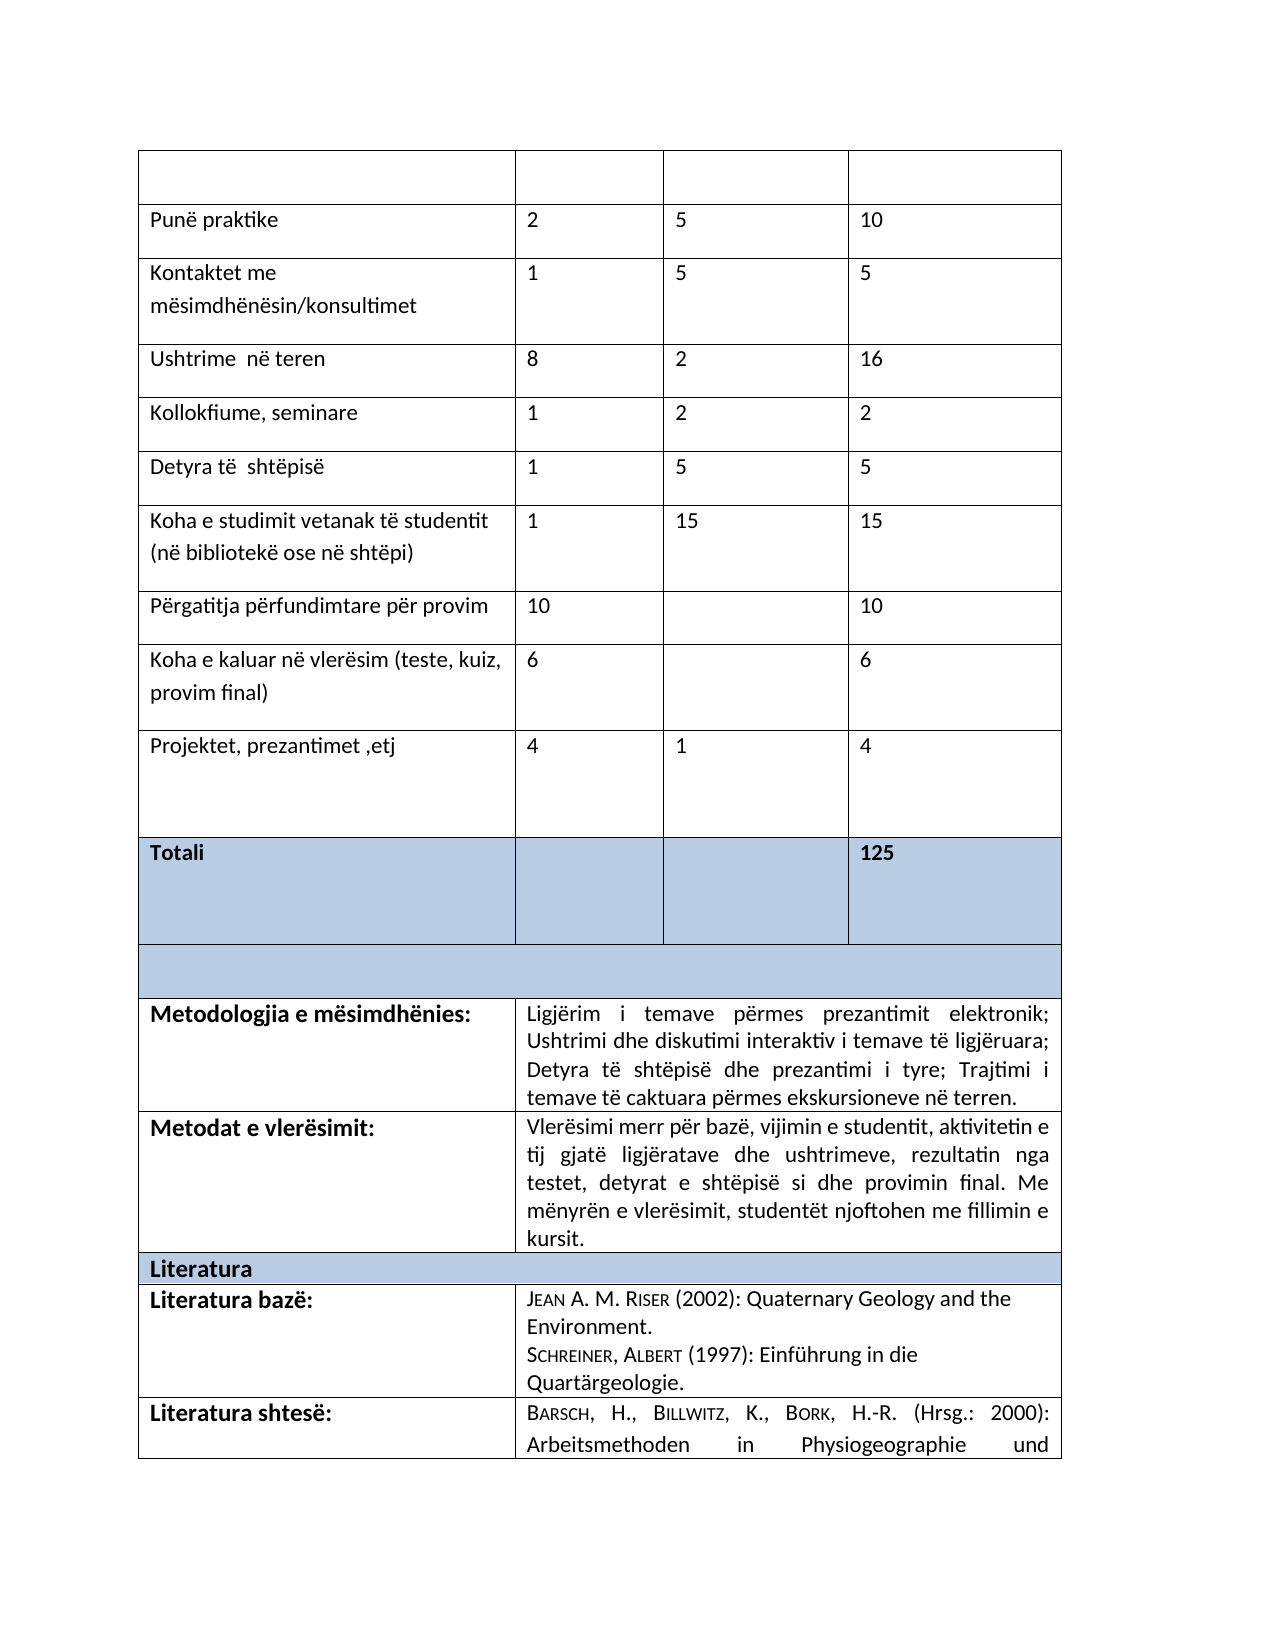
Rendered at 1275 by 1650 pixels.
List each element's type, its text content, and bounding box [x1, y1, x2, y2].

table_cell 5 [664, 205, 848, 257]
table_cell Kontaktet me mësimdhënësin/konsultimet [139, 259, 515, 343]
table_cell [664, 838, 848, 944]
table_cell 15 [849, 506, 1061, 591]
table_cell 22 [849, 151, 1061, 204]
table_cell 5 [664, 452, 848, 505]
table_cell 5 [849, 259, 1061, 343]
table_cell Literatura [139, 1253, 1061, 1283]
table_cell Projektet, prezantimet ,etj [139, 731, 515, 837]
table_cell Ushtrime në teren [139, 345, 515, 397]
table_cell 15 [664, 506, 848, 591]
table_cell [139, 945, 1061, 998]
table_cell 5 [849, 452, 1061, 505]
table_cell 1 [516, 506, 663, 591]
table_cell Punë praktike [139, 205, 515, 257]
table_cell 11 [664, 151, 848, 204]
table_cell 6 [849, 645, 1061, 730]
table_cell 4 [849, 731, 1061, 837]
table_cell 10 [516, 592, 663, 644]
table_cell 8 [516, 345, 663, 397]
table_cell 1 [516, 398, 663, 451]
table_cell Metodologjia e mësimdhënies: [139, 999, 515, 1111]
table_cell 4 [516, 731, 663, 837]
table_cell 5 [664, 259, 848, 343]
table_cell Përgatitja përfundimtare për provim [139, 592, 515, 644]
table_cell Vlerësimi merr për bazë, vijimin e studentit, aktivitetin e tij gjatë ligjëratave dhe ushtrimeve, rezultatin nga testet, detyrat e shtëpisë si dhe provimin final. Me mënyrën e vlerësimit, studentët njoftohen me fillimin e kursit. [516, 1112, 1061, 1252]
table_cell [664, 645, 848, 730]
table_cell 1 [664, 731, 848, 837]
table_cell 10 [849, 592, 1061, 644]
table_cell Kollokfiume, seminare [139, 398, 515, 451]
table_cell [139, 151, 515, 204]
table_cell Jean A. M. Riser (2002): Quaternary Geology and the Environment. Schreiner, Albert (1997): Einführung in die Quartärgeologie. [516, 1285, 1061, 1397]
table_cell 2 [516, 151, 663, 204]
table_cell [516, 838, 663, 944]
table_cell Metodat e vlerësimit: [139, 1112, 515, 1252]
table_cell Detyra të shtëpisë [139, 452, 515, 505]
table_cell [664, 592, 848, 644]
table_cell 2 [516, 205, 663, 257]
table_cell 1 [516, 259, 663, 343]
table_cell Totali [139, 838, 515, 944]
table_cell 1 [516, 452, 663, 505]
table_cell Literatura bazë: [139, 1285, 515, 1397]
table_cell 16 [849, 345, 1061, 397]
table_cell 6 [516, 645, 663, 730]
table_cell 2 [664, 345, 848, 397]
table_cell 125 [849, 838, 1061, 944]
table_cell 10 [849, 205, 1061, 257]
table_cell Literatura shtesë: [139, 1398, 515, 1458]
table_cell Koha e studimit vetanak të studentit (në bibliotekë ose në shtëpi) [139, 506, 515, 591]
table_cell 2 [849, 398, 1061, 451]
table_cell Koha e kaluar në vlerësim (teste, kuiz, provim final) [139, 645, 515, 730]
table_cell Ligjërim i temave përmes prezantimit elektronik; Ushtrimi dhe diskutimi interaktiv i temave të ligjëruara; Detyra të shtëpisë dhe prezantimi i tyre; Trajtimi i temave të caktuara përmes ekskursioneve në terren. [516, 999, 1061, 1111]
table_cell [516, 1398, 1061, 1458]
table_cell 2 [664, 398, 848, 451]
